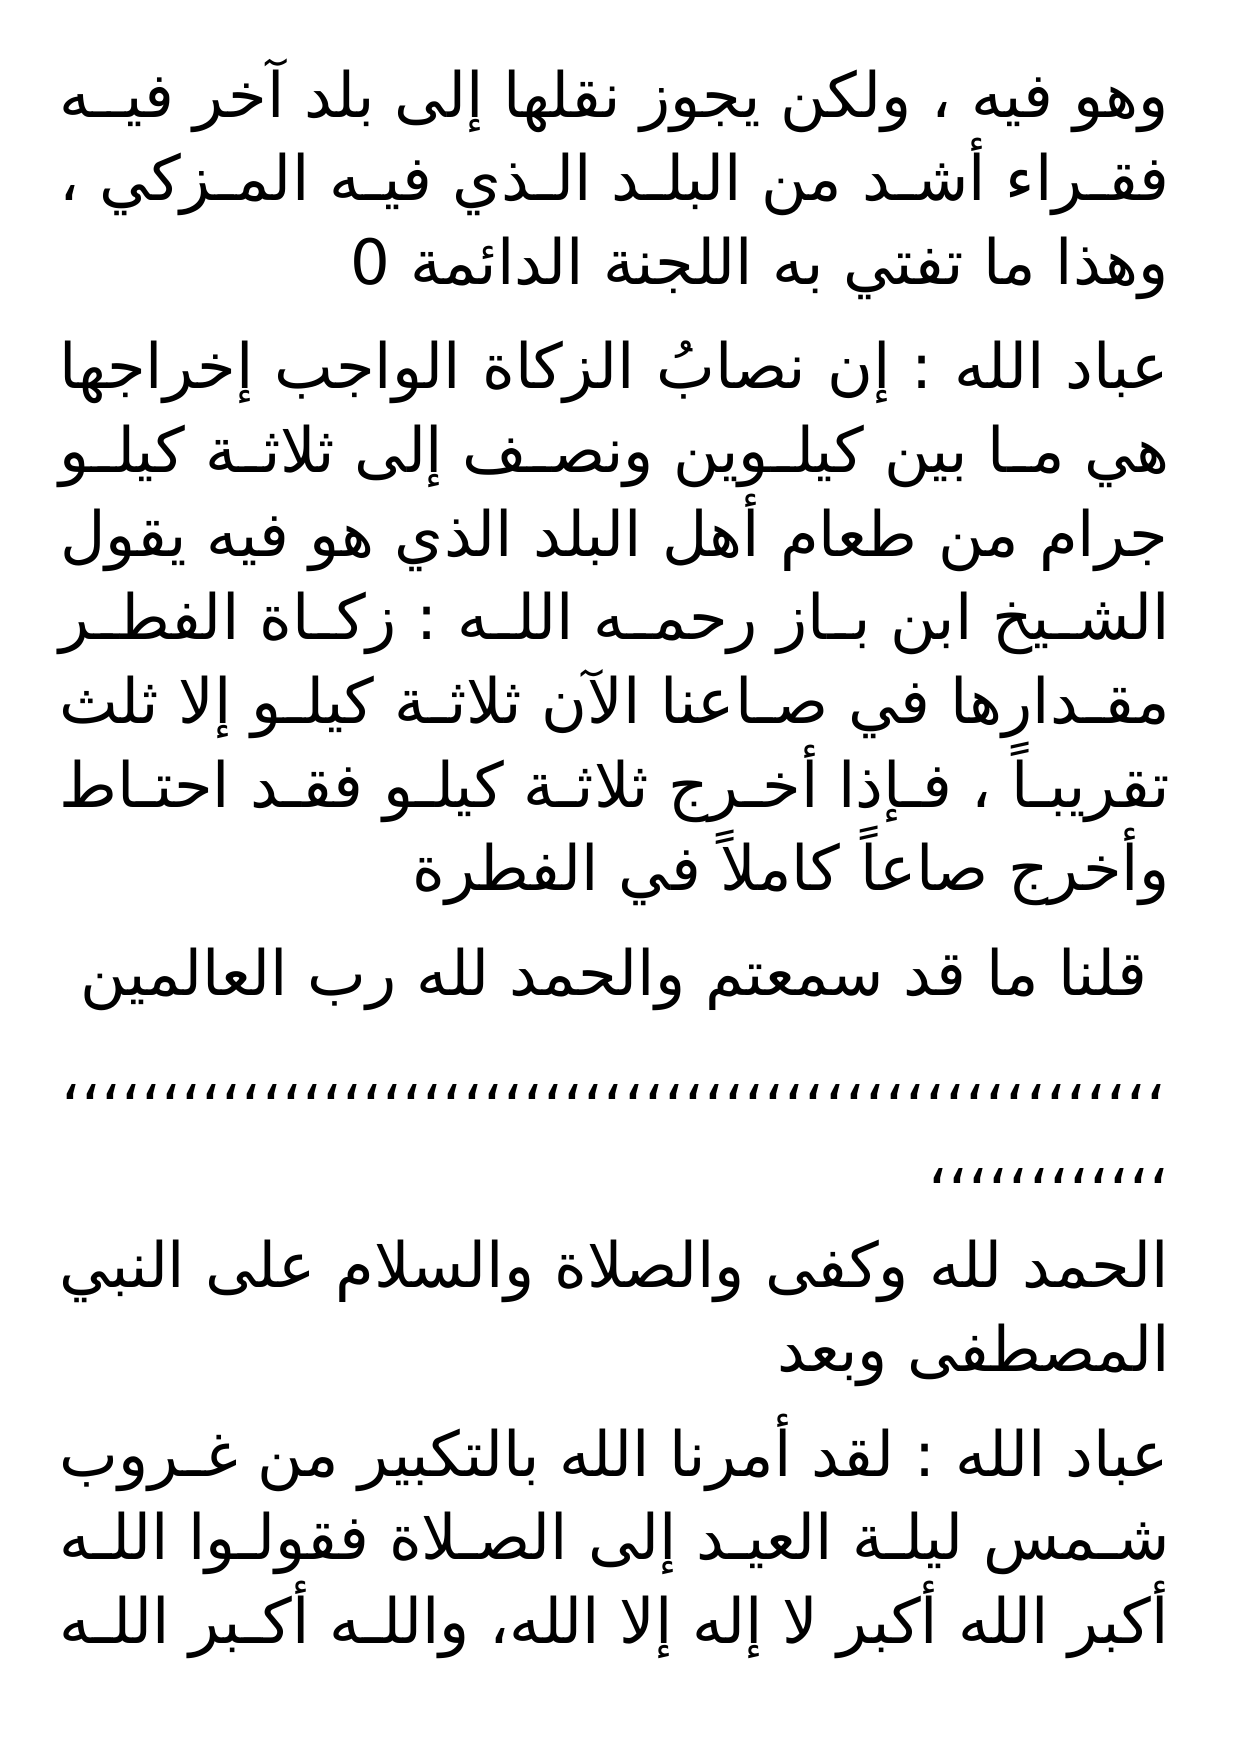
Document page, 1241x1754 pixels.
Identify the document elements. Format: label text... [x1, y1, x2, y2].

text قلنا ما قد سمعتم والحمد لله رب العالمين [59, 937, 1169, 1010]
text الحمد لله وكفى والصلاة والسلام على النبي المصطفى وبعد [59, 1230, 1169, 1386]
text ،،،،،،،،،،،،،،،،،،،،،،،،،،،،،،،،،،،،،،،،،،،،،،،،،،،،،،،،،،،،،،،،،،، [59, 1042, 1169, 1198]
text عباد الله : إن نصابُ الزكاة الواجب إخراجها هي ما بين كيلوين ونصف إلى ثلاثة كيلو جرام من طعام أهل البلد الذي هو فيه يقول الشيخ ابن باز رحمه الله : زكاة الفطر مقدارها في صاعنا الآن ثلاثة كيلو إلا ثلث تقريباً ، فإذا أخرج ثلاثة كيلو فقد احتاط وأخرج صاعاً كاملاً في الفطرة [59, 331, 1169, 906]
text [59, 59, 1169, 299]
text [59, 1418, 1169, 1658]
